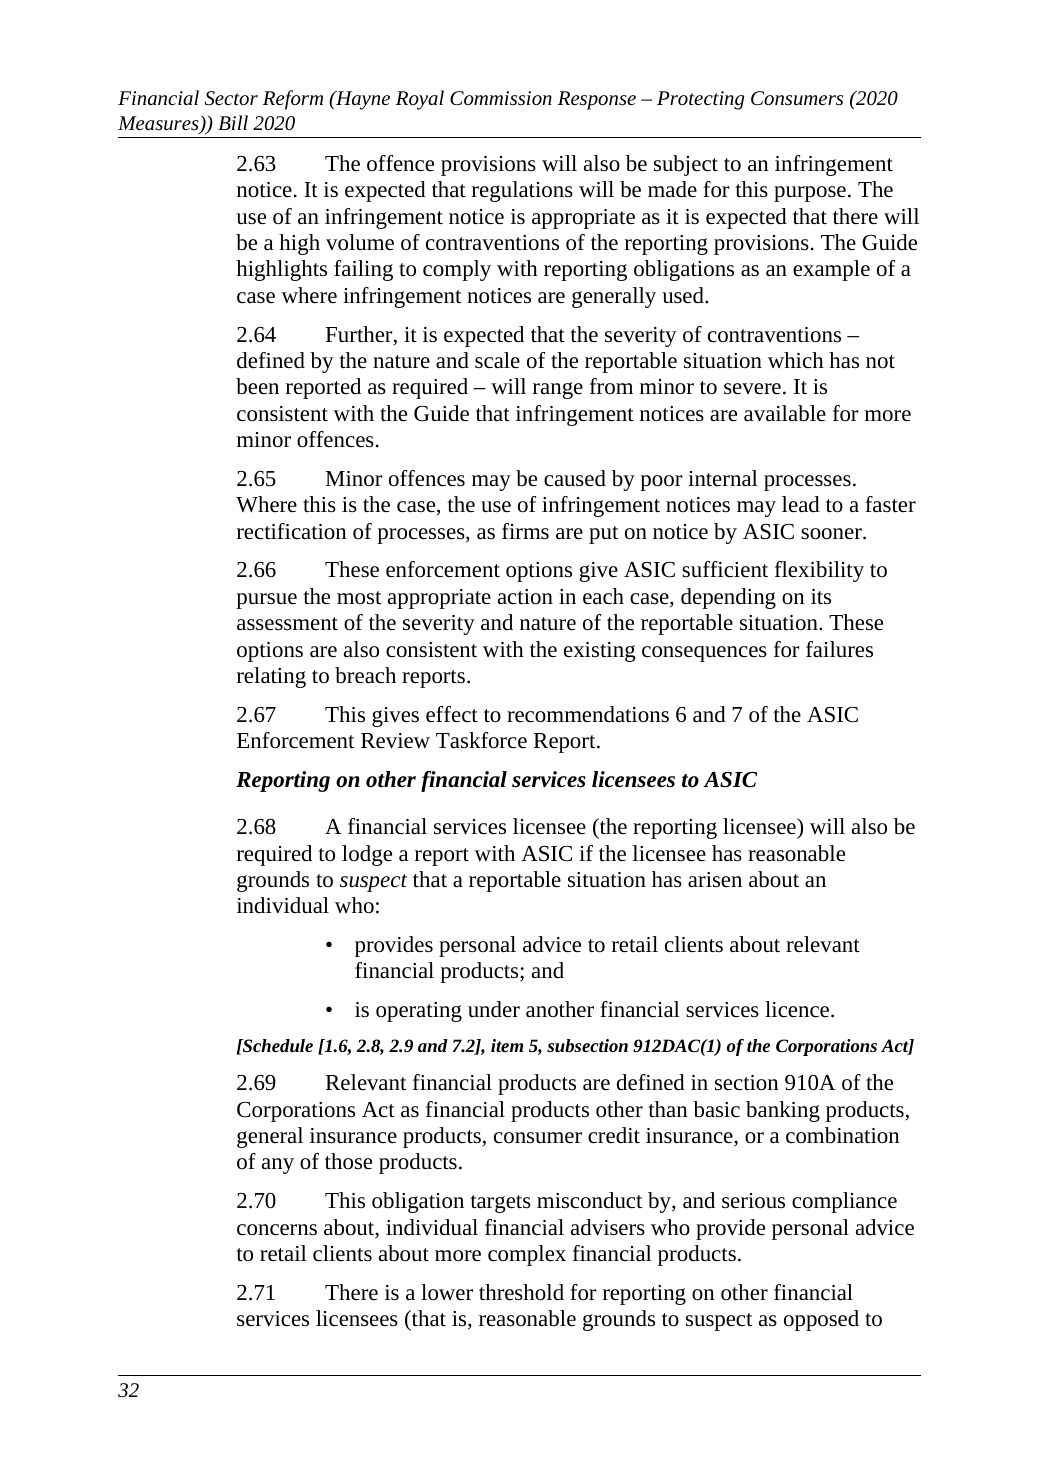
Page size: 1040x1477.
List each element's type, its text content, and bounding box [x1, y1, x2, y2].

list This obligation targets misconduct by, and serious compliance concerns about, individual financial advisers who provide personal advice to retail clients about more complex financial products. [236, 1187, 921, 1266]
subtitle Reporting on other financial services licensees to ASIC [236, 766, 921, 792]
list The offence provisions will also be subject to an infringement notice. It is expected that regulations will be made for this purpose. The use of an infringement notice is appropriate as it is expected that there will be a high volume of contraventions of the reporting provisions. The Guide highlights failing to comply with reporting obligations as an example of a case where infringement notices are generally used. [236, 150, 921, 308]
text is operating under another financial services licence. [325, 996, 921, 1023]
list Relevant financial products are defined in section 910A of the Corporations Act as financial products other than basic banking products, general insurance products, consumer credit insurance, or a combination of any of those products. [236, 1069, 921, 1175]
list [236, 1279, 921, 1331]
list A financial services licensee (the reporting licensee) will also be required to lodge a report with ASIC if the licensee has reasonable grounds to suspect that a reportable situation has arisen about an individual who: [236, 813, 921, 919]
list These enforcement options give ASIC sufficient flexibility to pursue the most appropriate action in each case, depending on its assessment of the severity and nature of the reportable situation. These options are also consistent with the existing consequences for failures relating to breach reports. [236, 557, 921, 688]
list [Schedule [1.6, 2.8, 2.9 and 7.2], item 5, subsection 912DAC(1) of the Corporations Act] [236, 1035, 921, 1057]
list This gives effect to recommendations 6 and 7 of the ASIC Enforcement Review Taskforce Report. [236, 701, 921, 753]
list Further, it is expected that the severity of contraventions – defined by the nature and scale of the reportable situation which has not been reported as required – will range from minor to severe. It is consistent with the Guide that infringement notices are available for more minor offences. [236, 321, 921, 452]
text provides personal advice to retail clients about relevant financial products; and [325, 931, 921, 984]
list Minor offences may be caused by poor internal processes. Where this is the case, the use of infringement notices may lead to a faster rectification of processes, as firms are put on notice by ASIC sooner. [236, 465, 921, 544]
